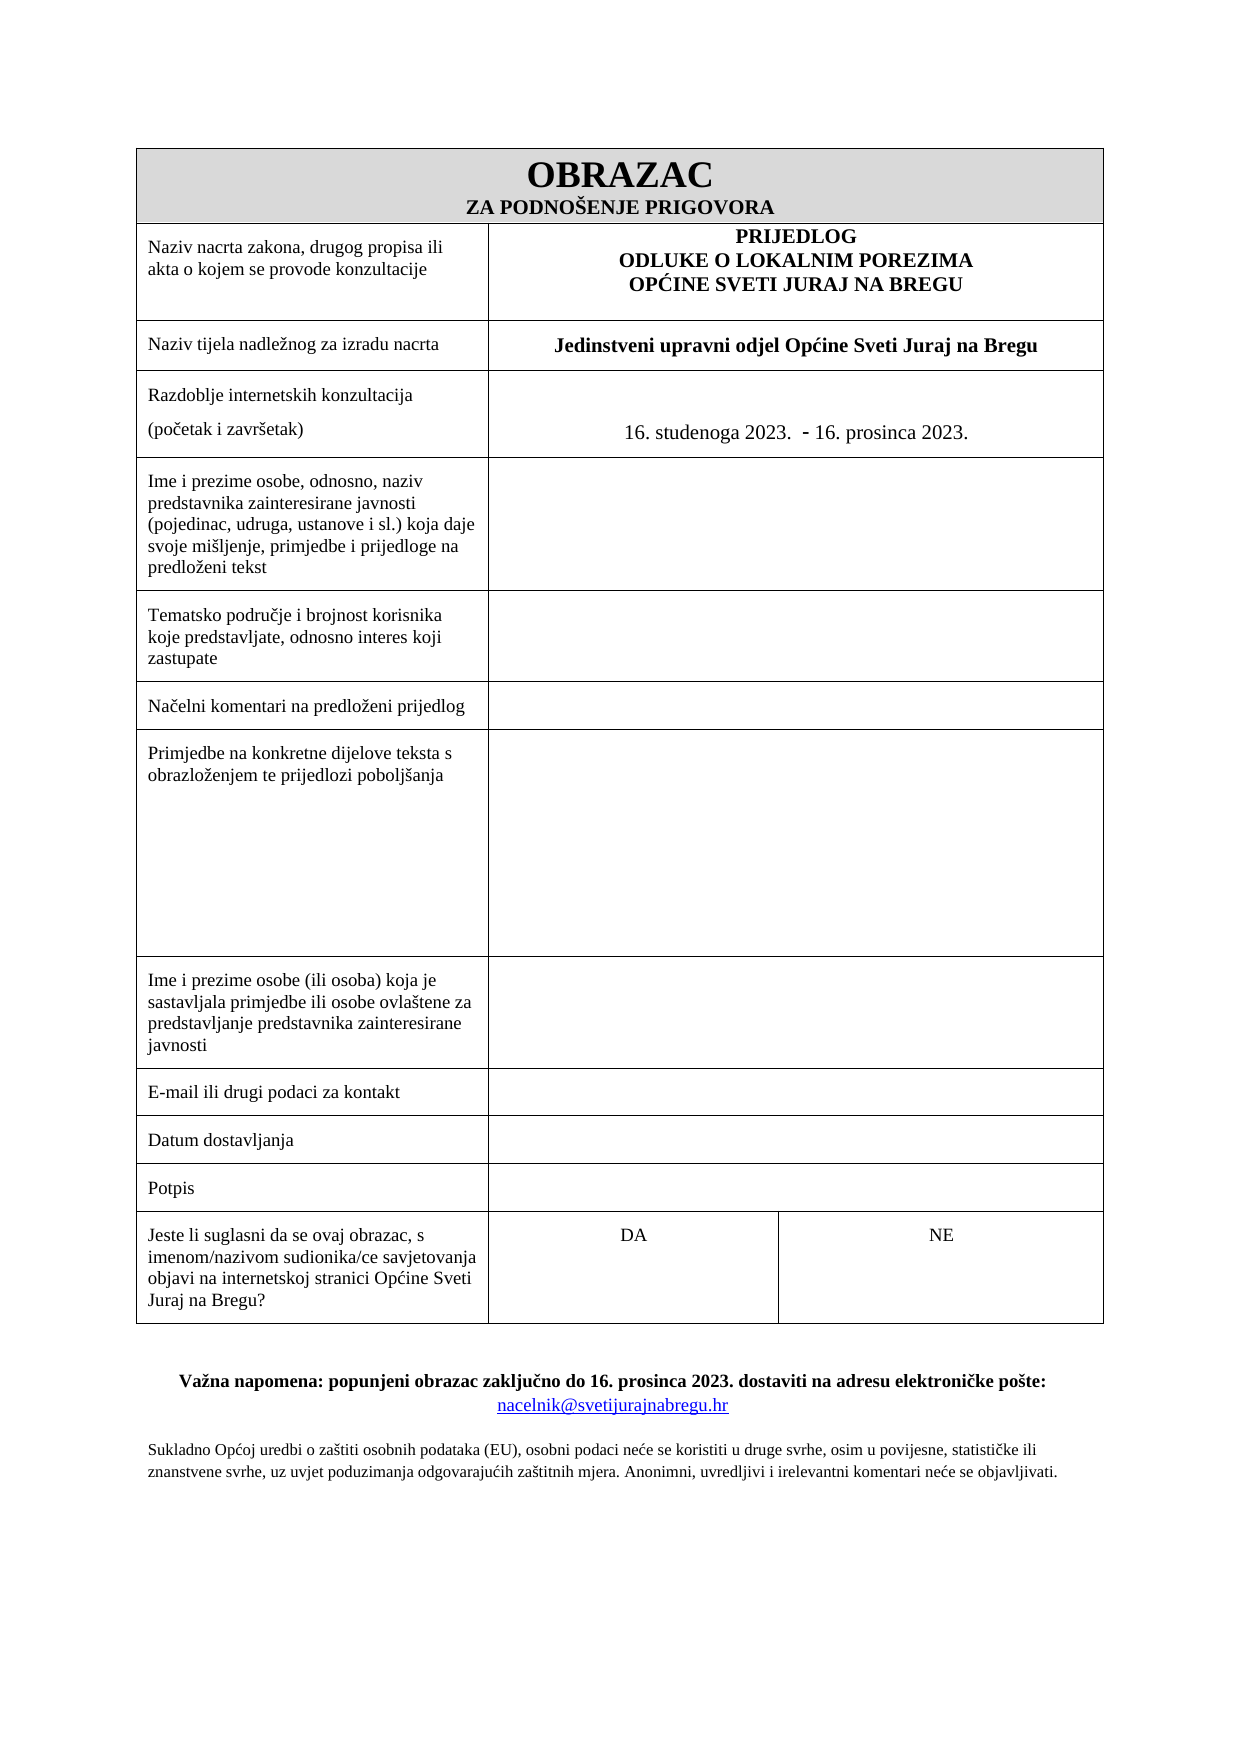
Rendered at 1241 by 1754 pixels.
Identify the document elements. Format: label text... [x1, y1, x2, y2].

table_cell [489, 1116, 1103, 1163]
table_cell E-mail ili drugi podaci za kontakt [137, 1069, 488, 1115]
table_cell Datum dostavljanja [137, 1116, 488, 1163]
table_cell Razdoblje internetskih konzultacija (početak i završetak) [137, 371, 488, 457]
text Važna napomena: popunjeni obrazac zaključno do 16. prosinca 2023. dostaviti na adresu elektroničke pošte: nacelnik@svetijurajnabregu.hr [133, 1369, 1093, 1416]
table_cell 16. studenoga 2023. 16. prosinca 2023. [489, 371, 1103, 457]
table_cell [489, 1069, 1103, 1115]
table_cell Naziv nacrta zakona, drugog propisa ili akta o kojem se provode konzultacije [137, 224, 488, 320]
table_cell [489, 1164, 1103, 1211]
table_cell [489, 591, 1103, 681]
table_cell PRIJEDLOG ODLUKE O LOKALNIM POREZIMA OPĆINE SVETI JURAJ NA BREGU [489, 224, 1103, 320]
table_header OBRAZAC ZA PODNOŠENJE PRIGOVORA [137, 149, 1103, 222]
table_cell Potpis [137, 1164, 488, 1211]
table_cell NE [779, 1212, 1103, 1323]
table_cell [489, 458, 1103, 590]
table_cell Tematsko područje i brojnost korisnika koje predstavljate, odnosno interes koji zastupate [137, 591, 488, 681]
table_cell Primjedbe na konkretne dijelove teksta s obrazloženjem te prijedlozi poboljšanja [137, 730, 488, 956]
table_cell [489, 730, 1103, 956]
table_cell Naziv tijela nadležnog za izradu nacrta [137, 321, 488, 370]
table_cell DA [489, 1212, 778, 1323]
table_cell Jedinstveni upravni odjel Općine Sveti Juraj na Bregu [489, 321, 1103, 370]
table_cell Ime i prezime osobe, odnosno, naziv predstavnika zainteresirane javnosti (pojedinac, udruga, ustanove i sl.) koja daje svoje mišljenje, primjedbe i prijedloge na predloženi tekst [137, 458, 488, 590]
table_cell [489, 682, 1103, 729]
table_cell Jeste li suglasni da se ovaj obrazac, s imenom/nazivom sudionika/ce savjetovanja objavi na internetskoj stranici Općine Sveti Juraj na Bregu? [137, 1212, 488, 1323]
table_cell [489, 957, 1103, 1068]
table_cell Ime i prezime osobe (ili osoba) koja je sastavljala primjedbe ili osobe ovlaštene za predstavljanje predstavnika zainteresirane javnosti [137, 957, 488, 1068]
table_cell Načelni komentari na predloženi prijedlog [137, 682, 488, 729]
text Sukladno Općoj uredbi o zaštiti osobnih podataka (EU), osobni podaci neće se koristiti u druge svrhe, osim u povijesne, statističke ili znanstvene svrhe, uz uvjet poduzimanja odgovarajućih zaštitnih mjera. Anonimni, uvredljivi i irelevantni komentari neće se objavljivati. [148, 1440, 1093, 1481]
